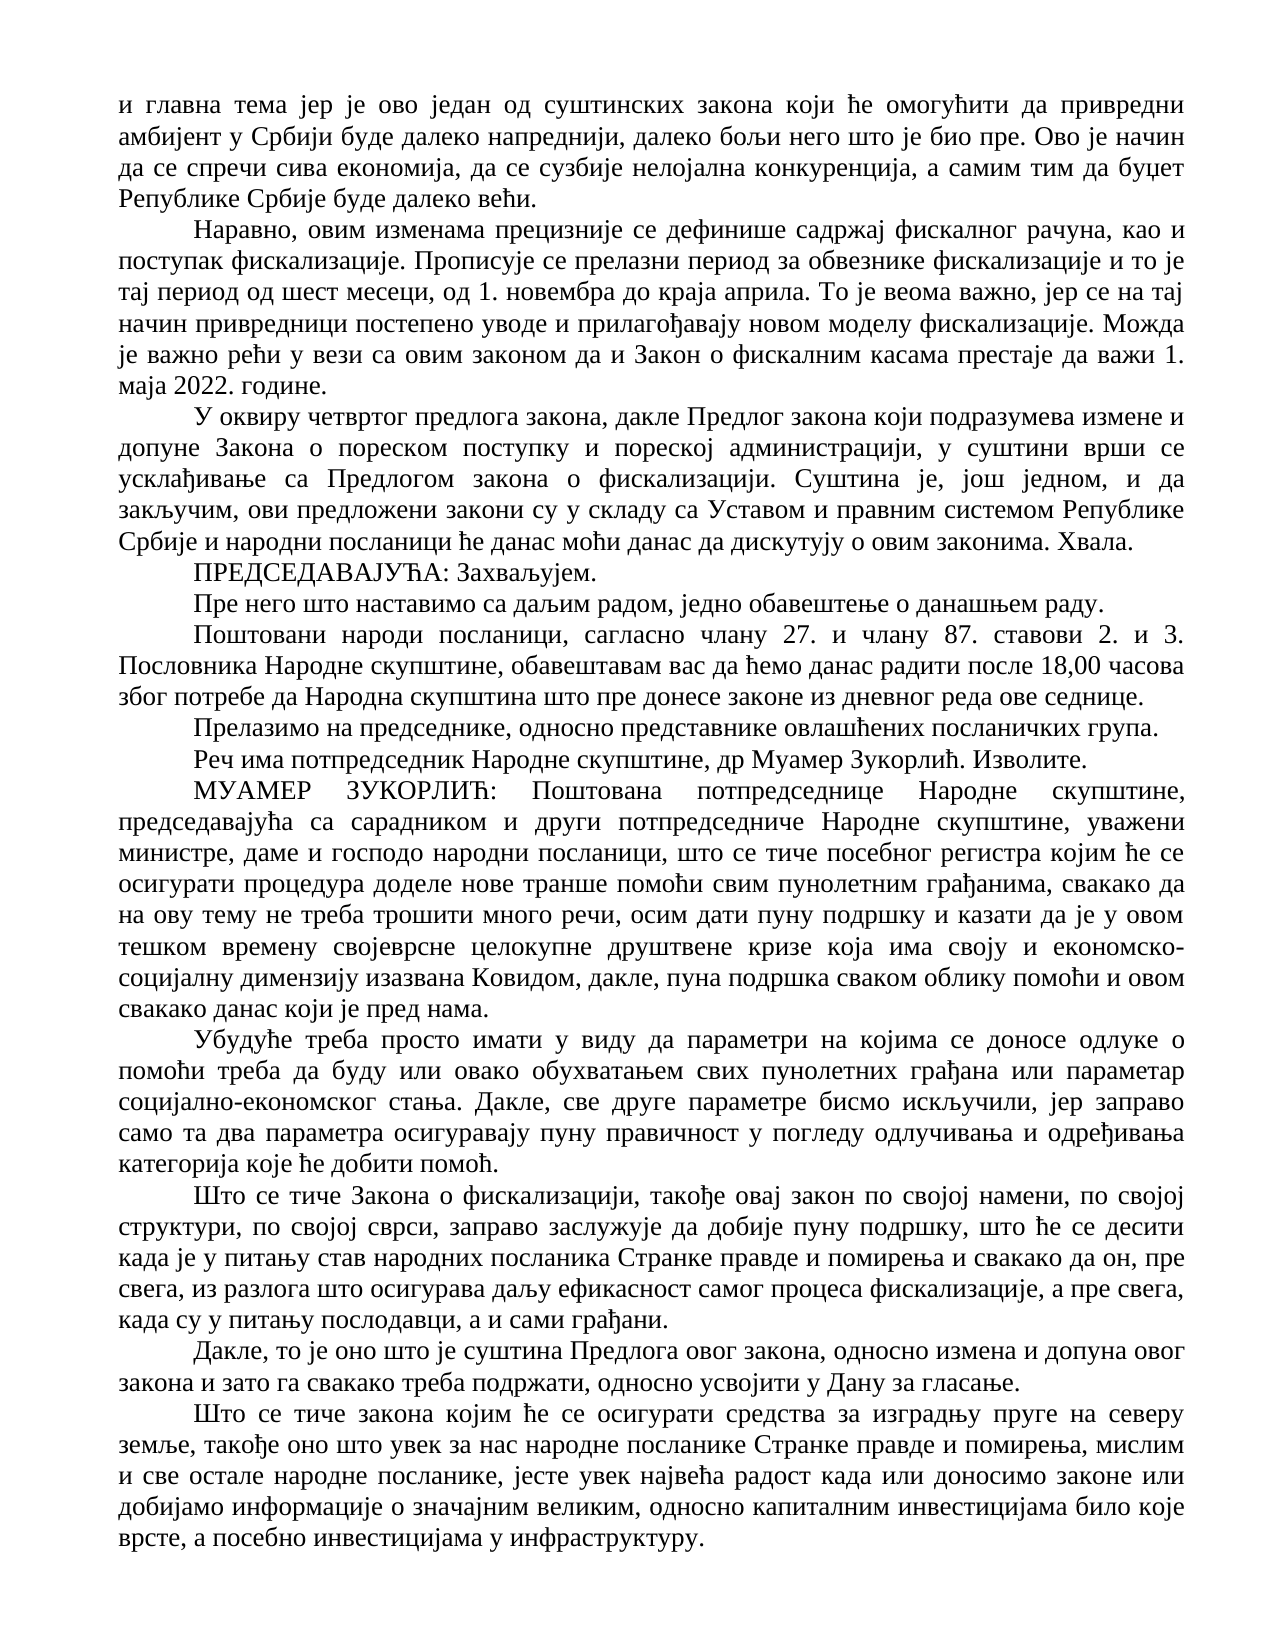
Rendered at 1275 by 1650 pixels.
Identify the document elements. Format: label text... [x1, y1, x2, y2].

text Што се тиче Закона о фискализацији, такође овај закон по својој намени, по својој структури, по својој сврси, заправо заслужује да добије пуну подршку, што ће се десити када је у питању став народних посланика Странке правде и помирења и свакако да он, пре свега, из разлога што осигурава даљу ефикасност самог процеса фискализације, а пре свега, када су у питању послодавци, а и сами грађани. [118, 1179, 1186, 1334]
text Убудуће треба просто имати у виду да параметри на којима се доносе одлуке о помоћи треба да буду или овако обухватањем свих пунолетних грађана или параметар социјално-економског стања. Дакле, све друге параметре бисмо искључили, јер заправо само та два параметра осигуравају пуну правичност у погледу одлучивања и одређивања категорија које ће добити помоћ. [118, 1023, 1186, 1179]
text Наравно, овим изменама прецизније се дефинише садржај фискалног рачуна, као и поступак фискализације. Прописује се прелазни период за обвезнике фискализације и то је тај период од шест месеци, од 1. новембра до краја априла. То је веома важно, јер се на тај начин привредници постепено уводе и прилагођавају новом моделу фискализације. Можда је важно рећи у вези са овим законом да и Закон о фискалним касама престаје да важи 1. маја 2022. године. [118, 213, 1186, 400]
text У оквиру четвртог предлога закона, дакле Предлог закона који подразумева измене и допуне Закона о пореском поступку и пореској администрацији, у суштини врши се усклађивање са Предлогом закона о фискализацији. Суштина је, још једном, и да закључим, ови предложени закони су у складу са Уставом и правним системом Републике Србије и народни посланици ће данас моћи данас да дискутују о овим законима. Хвала. [118, 400, 1186, 556]
text Дакле, то је оно што је суштина Предлога овог закона, односно измена и допуна овог закона и зато га свакако треба подржати, односно усвојити у Дану за гласање. [118, 1334, 1186, 1397]
text Што се тиче закона којим ће се осигурати средства за изградњу пруге на северу земље, такође оно што увек за нас народне посланике Странке правде и помирења, мислим и све остале народне посланике, јесте увек највећа радост када или доносимо законе или добијамо информације о значајним великим, односно капиталним инвестицијама било које врсте, а посебно инвестицијама у инфраструктуру. [118, 1397, 1186, 1552]
text Реч има потпредседник Народне скупштине, др Муамер Зукорлић. Изволите. [118, 743, 1186, 774]
text ПРЕДСЕДАВАЈУЋА: Захваљујем. [118, 556, 1186, 587]
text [118, 89, 1186, 213]
text Пре него што наставимо са даљим радом, једно обавештење о данашњем раду. [118, 587, 1186, 618]
text Поштовани народи посланици, сагласно члану 27. и члану 87. ставови 2. и 3. Пословника Народне скупштине, обавештавам вас да ћемо данас радити после 18,00 часова због потребе да Народна скупштина што пре донесе законе из дневног реда ове седнице. [118, 618, 1186, 712]
text МУАМЕР ЗУКОРЛИЋ: Поштована потпредседнице Народне скупштине, председавајућа са сарадником и други потпредседниче Народне скупштине, уважени министре, даме и господо народни посланици, што се тиче посебног регистра којим ће се осигурати процедура доделе нове транше помоћи свим пунолетним грађанима, свакако да на ову тему не треба трошити много речи, осим дати пуну подршку и казати да је у овом тешком времену својеврсне целокупне друштвене кризе која има своју и економско-социјалну димензију изазвана Ковидом, дакле, пуна подршка сваком облику помоћи и овом свакако данас који је пред нама. [118, 774, 1186, 1023]
text Прелазимо на председнике, односно представнике овлашћених посланичких група. [118, 712, 1186, 743]
